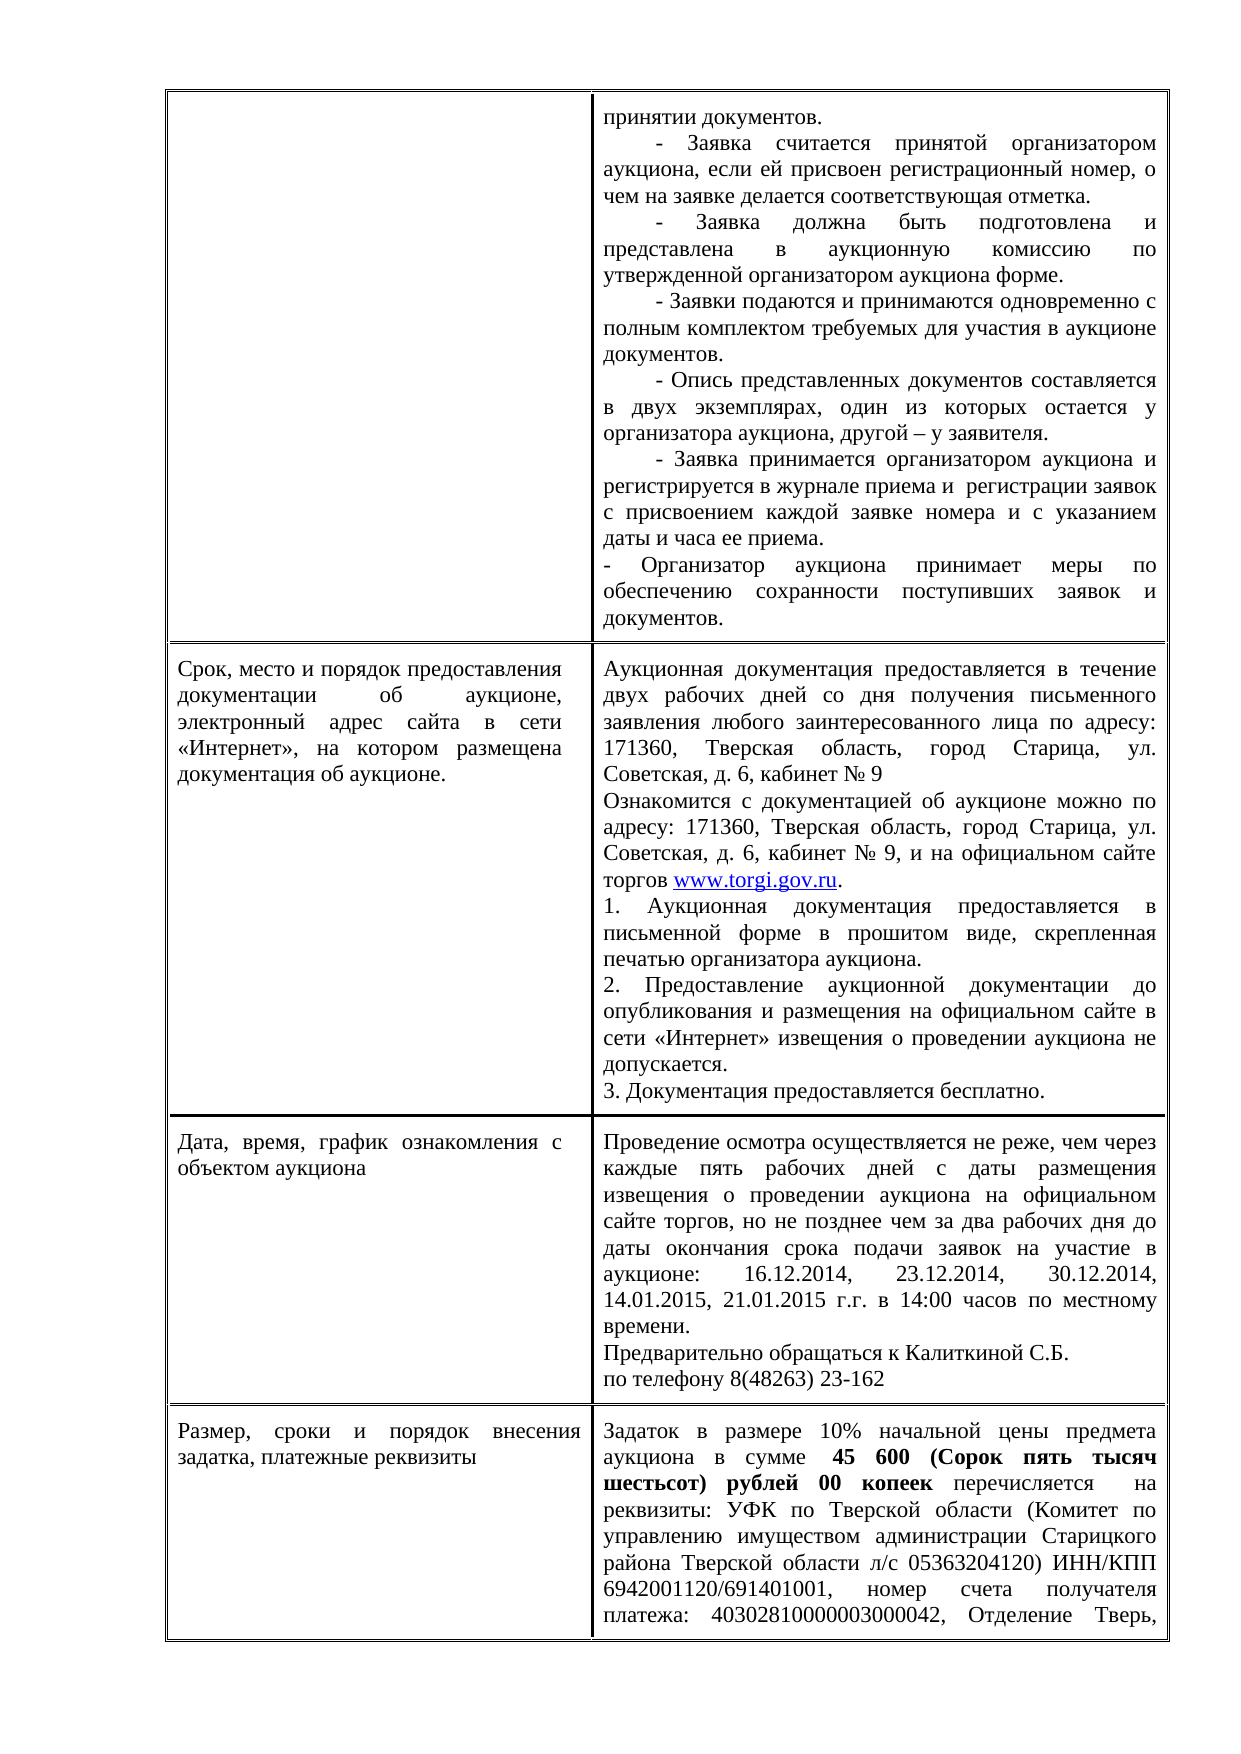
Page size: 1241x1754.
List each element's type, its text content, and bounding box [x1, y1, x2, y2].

table_cell Дата, время, график ознакомления с объектом аукциона [168, 1114, 591, 1403]
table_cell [166, 1403, 592, 1638]
table_cell Аукционная документация предоставляется в течение двух рабочих дней со дня получения письменного заявления любого заинтересованного лица по адресу: 171360, Тверская область, город Старица, ул. Советская, д. 6, кабинет № 9 Ознакомится с документацией об аукционе можно по адресу: 171360, Тверская область, город Старица, ул. Советская, д. 6, кабинет № 9, и на официальном сайте торгов www.torgi.gov.ru. 1. Аукционная документация предоставляется в письменной форме в прошитом виде, скрепленная печатью организатора аукциона. 2. Предоставление аукционной документации до опубликования и размещения на официальном сайте в сети «Интернет» извещения о проведении аукциона не допускается. 3. Документация предоставляется бесплатно. [592, 641, 1168, 1114]
table_cell Проведение осмотра осуществляется не реже, чем через каждые пять рабочих дней с даты размещения извещения о проведении аукциона на официальном сайте торгов, но не позднее чем за два рабочих дня до даты окончания срока подачи заявок на участие в аукционе: 16.12.2014, 23.12.2014, 30.12.2014, 14.01.2015, 21.01.2015 г.г. в 14:00 часов по местному времени. Предварительно обращаться к Калиткиной С.Б. по телефону 8(48263) 23-162 [594, 1114, 1167, 1403]
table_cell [166, 90, 592, 641]
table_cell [592, 92, 1167, 641]
table_cell Срок, место и порядок предоставления документации об аукционе, электронный адрес сайта в сети «Интернет», на котором размещена документация об аукционе. [166, 641, 592, 1114]
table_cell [592, 1403, 1168, 1638]
